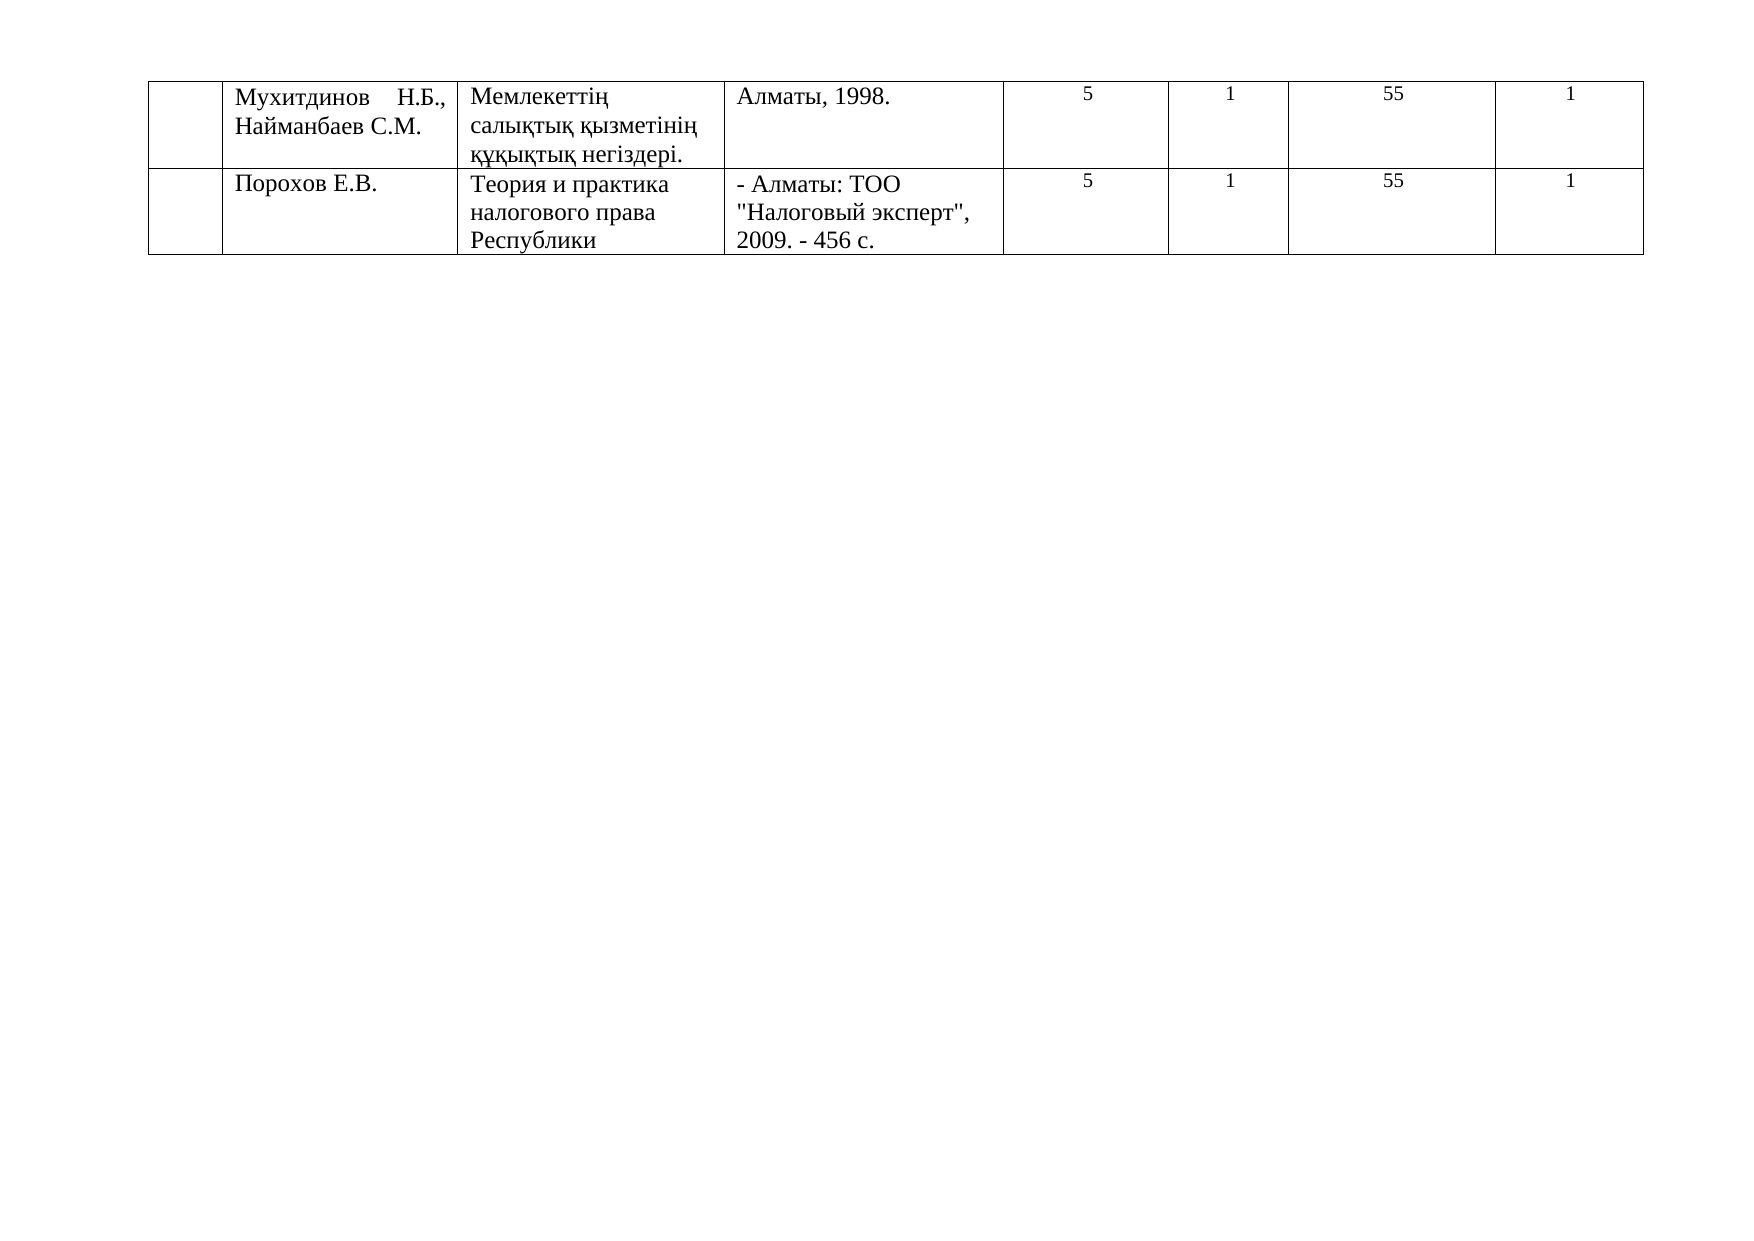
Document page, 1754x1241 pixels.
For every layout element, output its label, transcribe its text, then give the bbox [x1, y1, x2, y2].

table_cell Теория и практика налогового права Республики [458, 169, 724, 254]
table_cell 1 [1169, 169, 1288, 254]
table_cell Порохов Е.В. [223, 169, 457, 254]
table_cell Мемлекеттің салықтық қызметінің құқықтық негіздері. [458, 82, 724, 168]
table_cell 55 [1289, 169, 1495, 254]
table_cell 1 [1496, 169, 1643, 254]
table_cell 5 [1004, 169, 1168, 254]
table_cell 1 [1169, 82, 1288, 168]
table_cell [149, 82, 222, 168]
table_cell 55 [1289, 82, 1495, 168]
table_cell 1 [1496, 82, 1643, 168]
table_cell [223, 82, 457, 168]
table_cell - Алматы: ТОО "Налоговый эксперт", 2009. - 456 с. [725, 169, 1003, 254]
table_cell [149, 169, 222, 254]
table_cell Алматы, 1998. [725, 82, 1003, 168]
table_cell 5 [1004, 82, 1168, 168]
